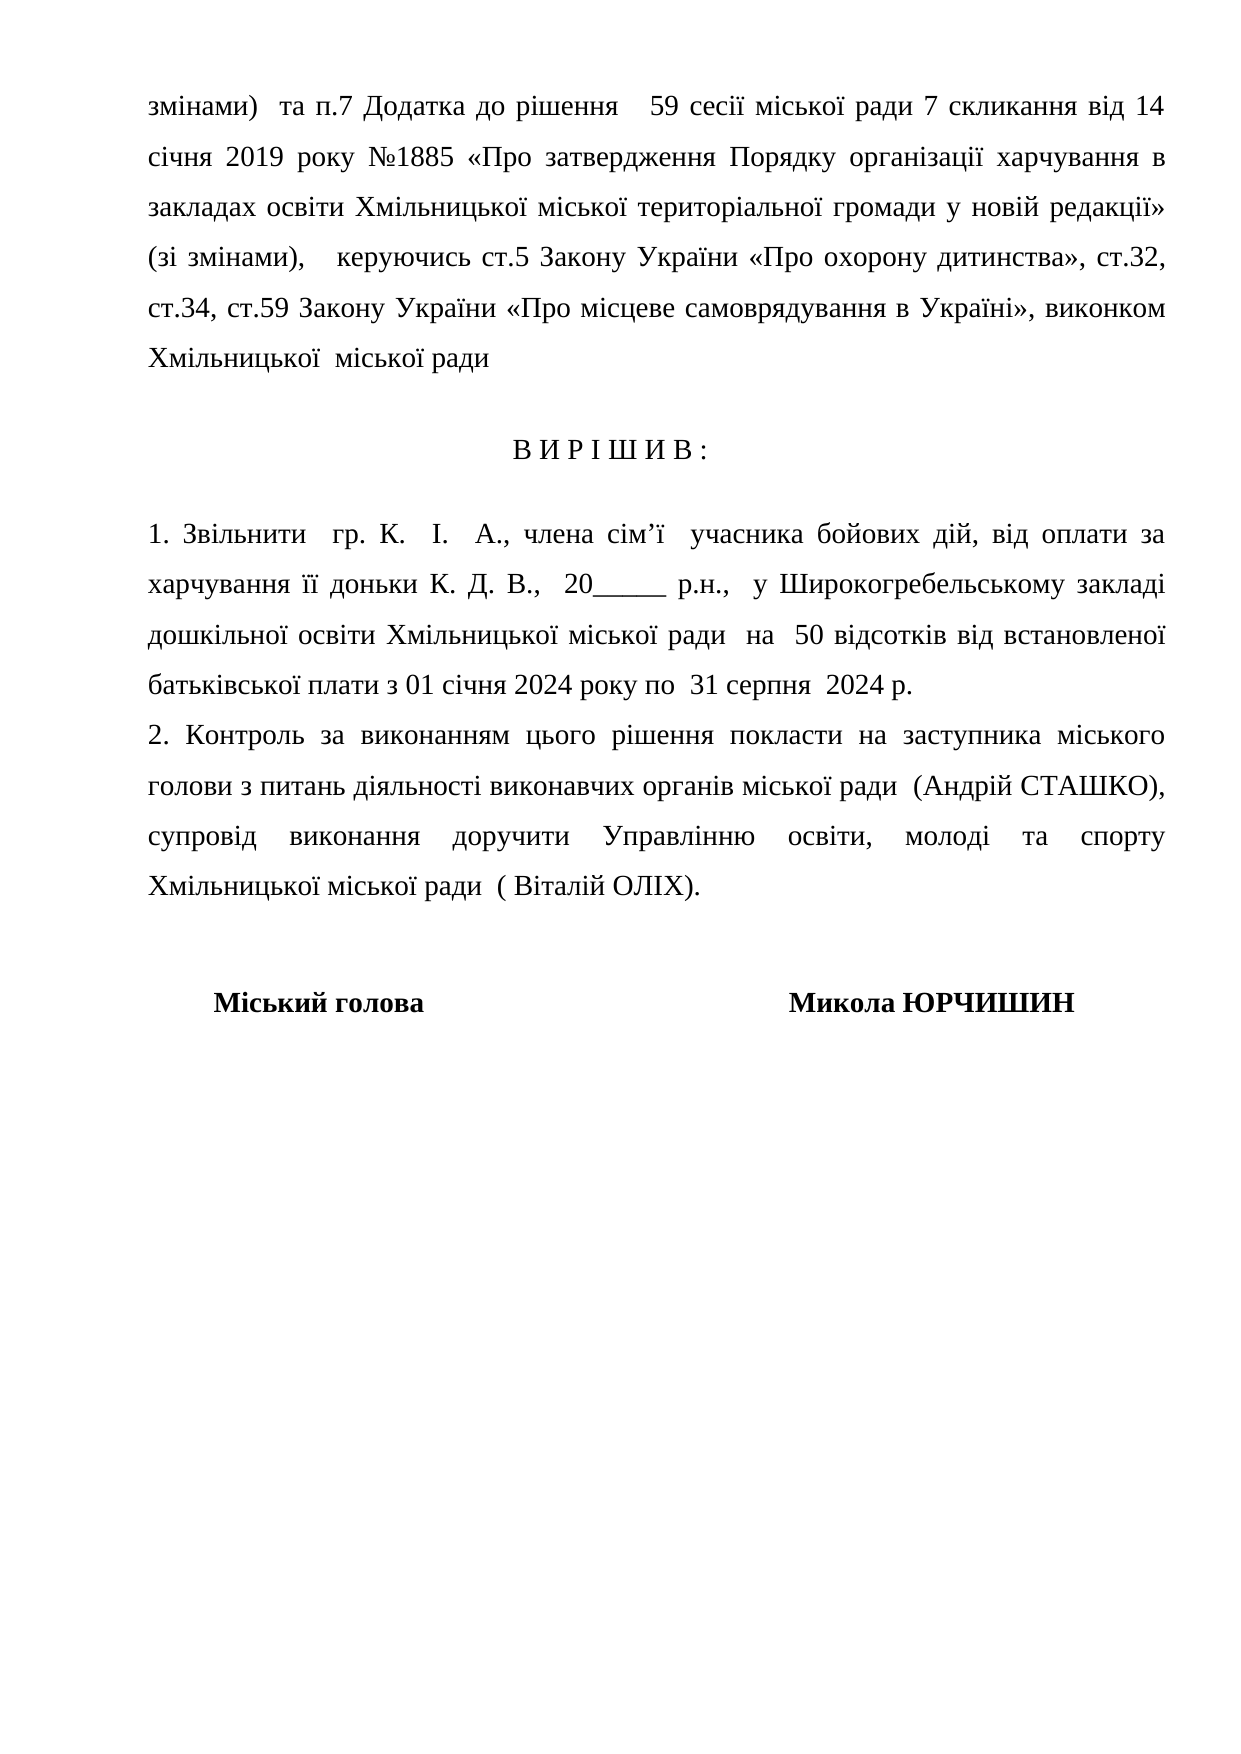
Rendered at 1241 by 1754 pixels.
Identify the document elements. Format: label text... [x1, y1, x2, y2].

text 1. Звільнити гр. К. І. А., члена сім’ї учасника бойових дій, від оплати за харчування її доньки К. Д. В., 20_____ р.н., у Широкогребельському закладі дошкільної освіти Хмільницької міської ради на 50 відсотків від встановленої батьківської плати з 01 січня 2024 року по 31 серпня 2024 р. [148, 516, 1167, 701]
text В И Р І Ш И В : [148, 432, 1167, 466]
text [148, 88, 1167, 374]
text 2. Контроль за виконанням цього рішення покласти на заступника міського голови з питань діяльності виконавчих органів міської ради (Андрій СТАШКО), супровід виконання доручити Управлінню освіти, молоді та спорту Хмільницької міської ради ( Віталій ОЛІХ). [148, 717, 1167, 902]
text Міський голова Микола ЮРЧИШИН [148, 985, 1166, 1019]
